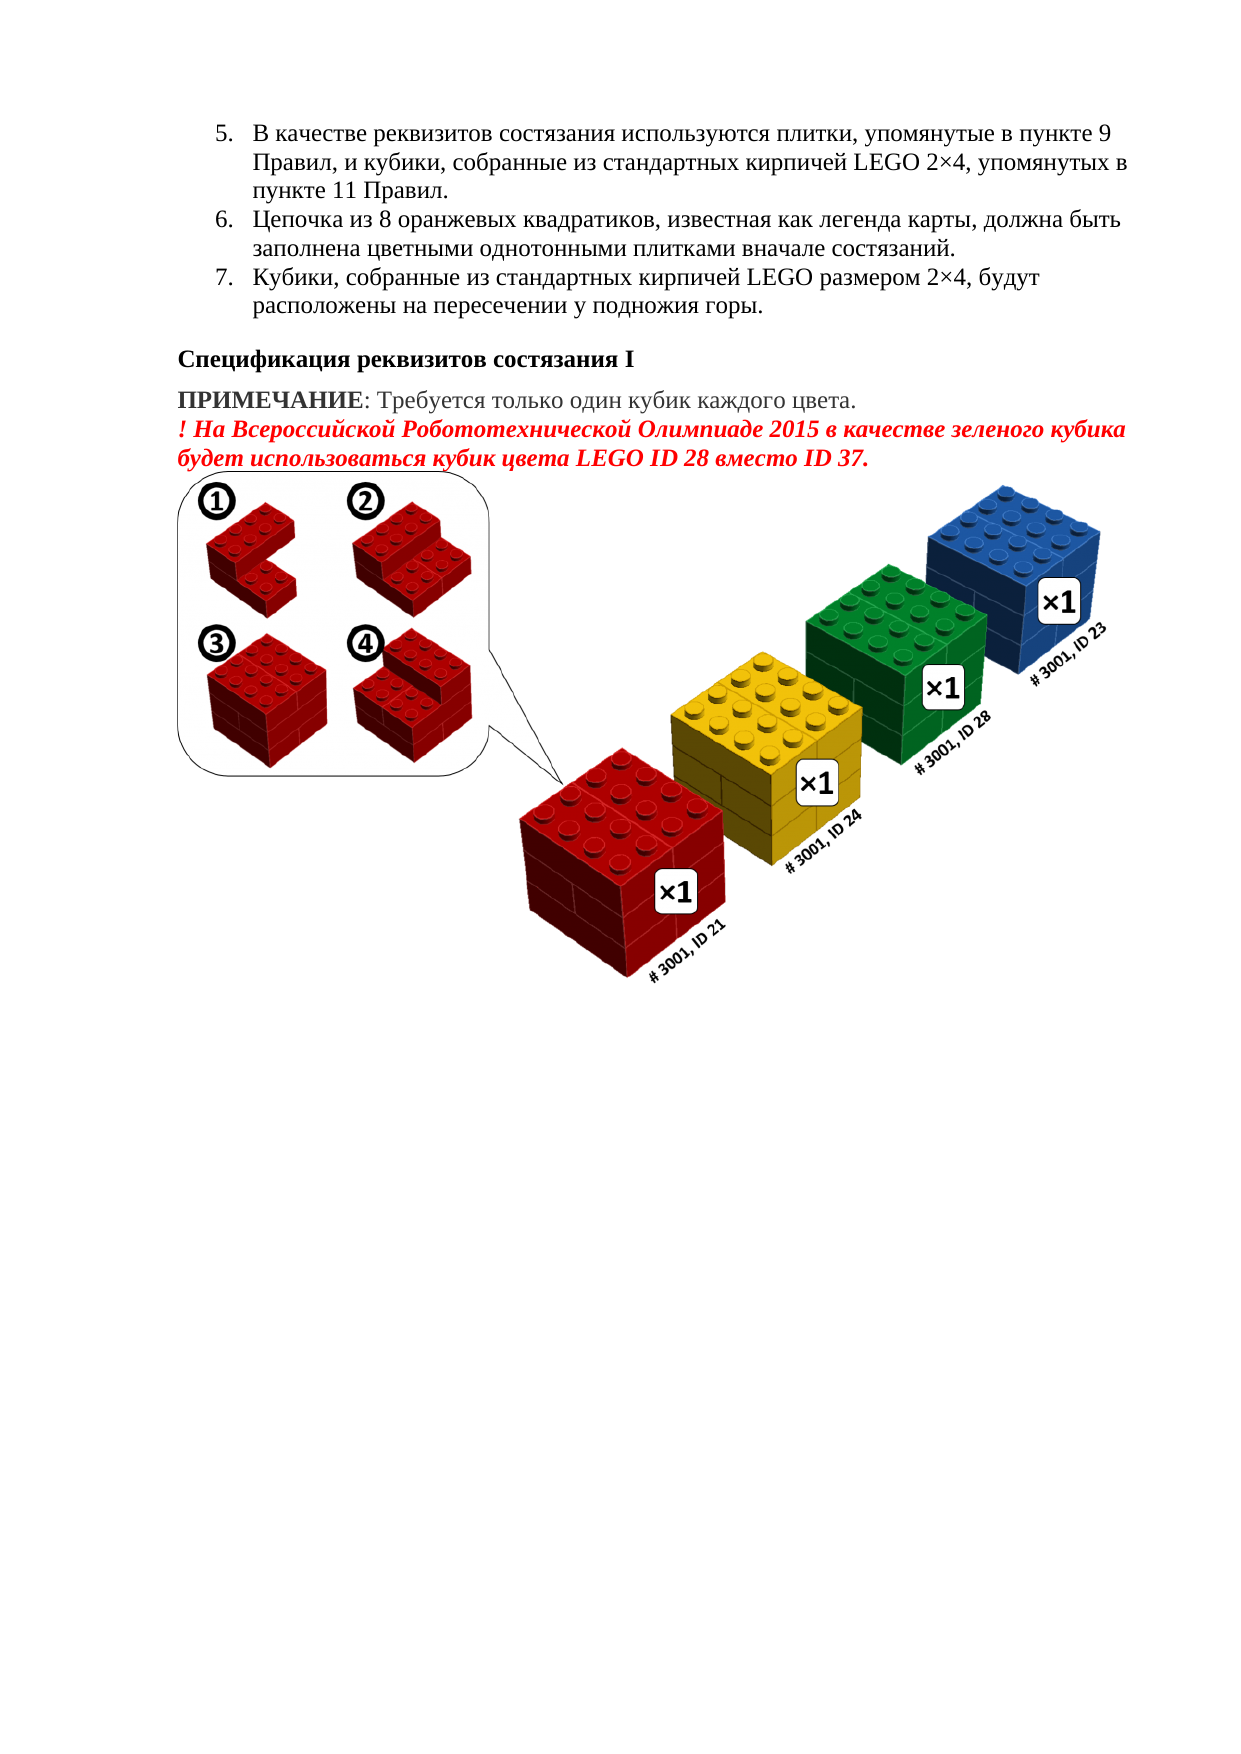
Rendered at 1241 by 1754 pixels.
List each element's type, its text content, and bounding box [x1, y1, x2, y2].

picture [177, 471, 1125, 1002]
list Цепочка из 8 оранжевых квадратиков, известная как легенда карты, должна быть заполнена цветными однотонными плитками вначале состязаний. [215, 204, 1152, 262]
text Спецификация реквизитов состязания I [177, 344, 1152, 373]
text ПРИМЕЧАНИЕ: Требуется только один кубик каждого цвета. ! На Всероссийской Робототехнической Олимпиаде 2015 в качестве зеленого кубика будет использоваться кубик цвета LEGO ID 28 вместо ID 37. [177, 386, 1152, 472]
list Кубики, собранные из стандартных кирпичей LEGO размером 2×4, будут расположены на пересечении у подножия горы. [215, 262, 1152, 319]
list В качестве реквизитов состязания используются плитки, упомянутые в пункте 9 Правил, и кубики, собранные из стандартных кирпичей LEGO 2×4, упомянутых в пункте 11 Правил. [215, 118, 1152, 204]
